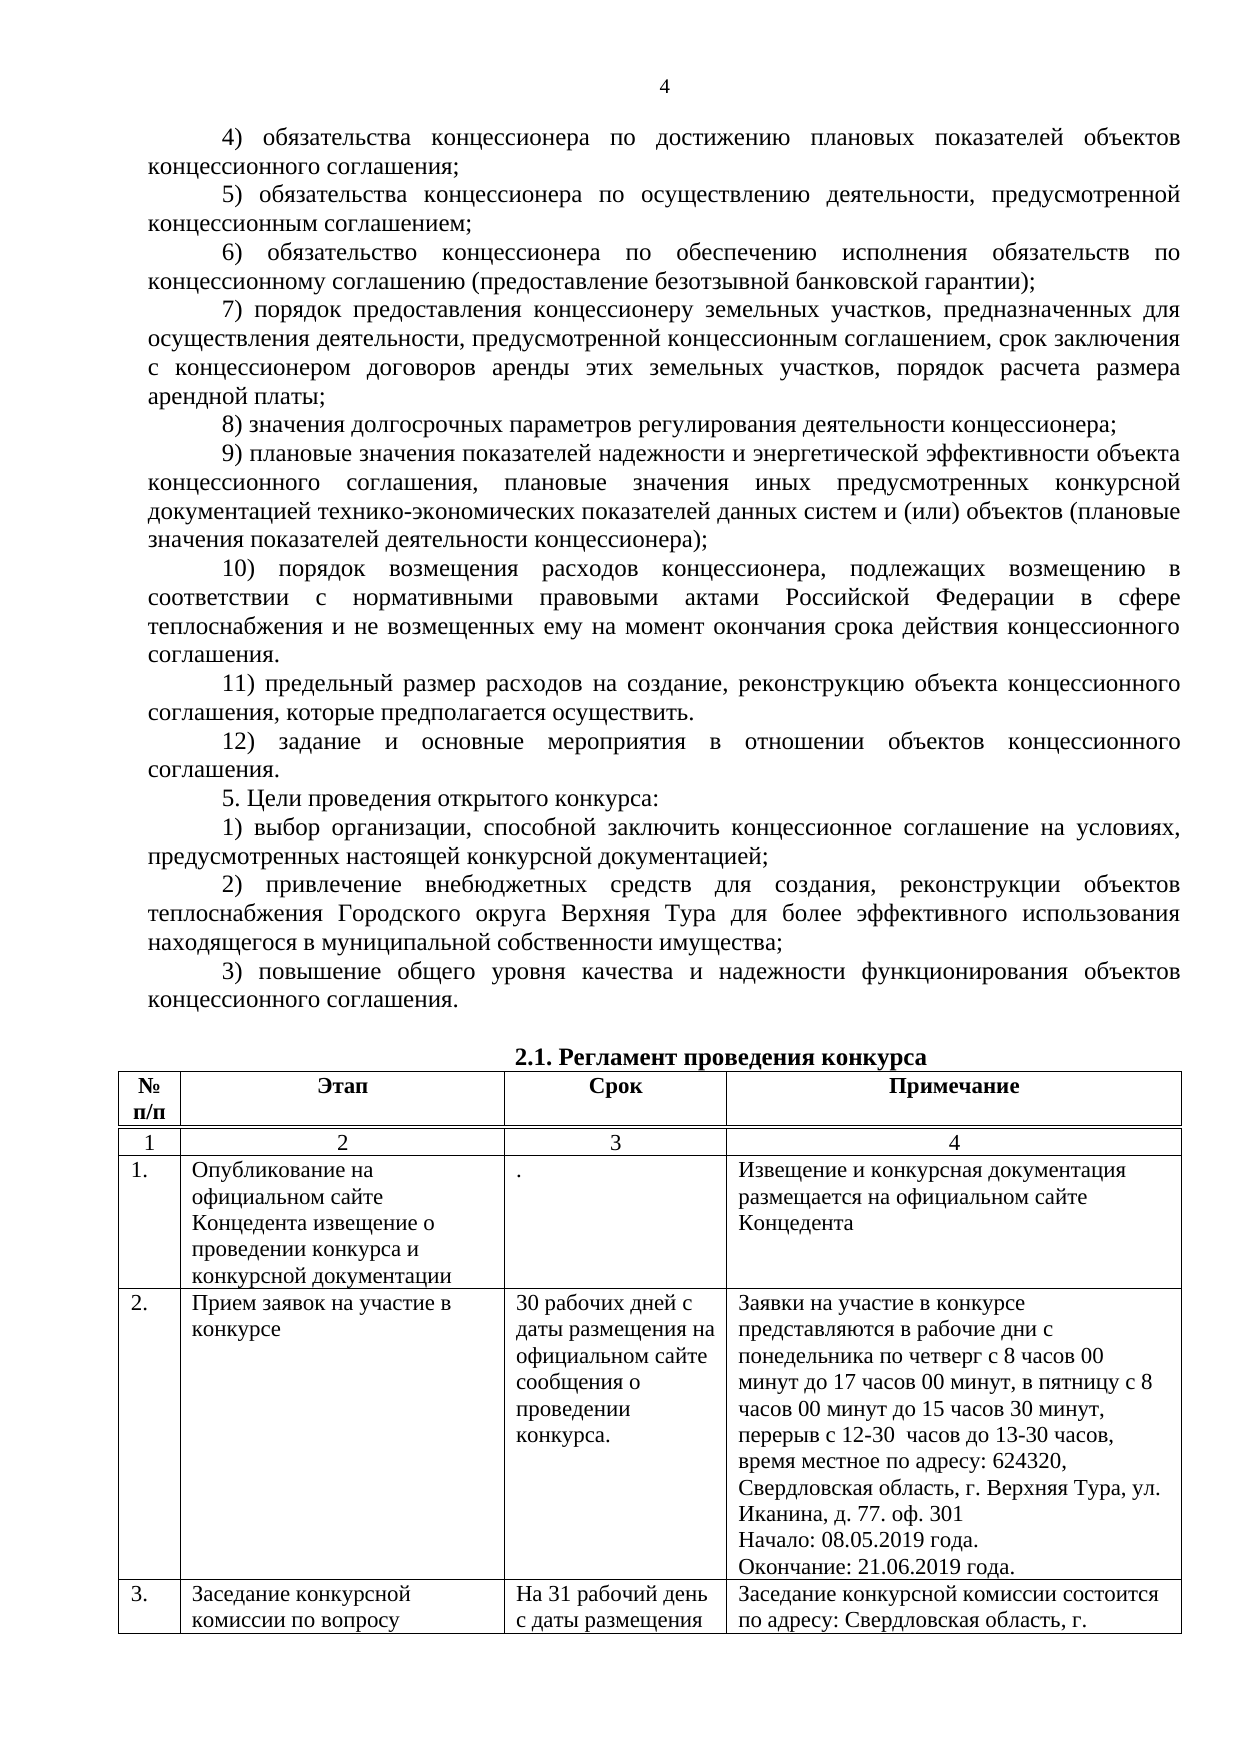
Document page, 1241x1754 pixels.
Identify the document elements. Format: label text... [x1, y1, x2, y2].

table_header № п/п [119, 1072, 180, 1124]
text 2) привлечение внебюджетных средств для создания, реконструкции объектов теплоснабжения Городского округа Верхняя Тура для более эффективного использования находящегося в муниципальной собственности имущества; [148, 869, 1181, 956]
table_cell . [505, 1156, 726, 1288]
text 6) обязательство концессионера по обеспечению исполнения обязательств по концессионному соглашению (предоставление безотзывной банковской гарантии); [148, 237, 1181, 294]
table_cell Прием заявок на участие в конкурсе [181, 1289, 504, 1579]
text 8) значения долгосрочных параметров регулирования деятельности концессионера; [148, 409, 1181, 438]
text 7) порядок предоставления концессионеру земельных участков, предназначенных для осуществления деятельности, предусмотренной концессионным соглашением, срок заключения с концессионером договоров аренды этих земельных участков, порядок расчета размера арендной платы; [148, 294, 1181, 409]
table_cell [727, 1580, 1181, 1633]
text 3) повышение общего уровня качества и надежности функционирования объектов концессионного соглашения. [148, 956, 1181, 1013]
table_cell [181, 1580, 504, 1633]
text 11) предельный размер расходов на создание, реконструкцию объекта концессионного соглашения, которые предполагается осуществить. [148, 668, 1181, 726]
text 12) задание и основные мероприятия в отношении объектов концессионного соглашения. [148, 726, 1181, 783]
text 5. Цели проведения открытого конкурса: [148, 783, 1181, 812]
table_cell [505, 1580, 726, 1633]
text 5) обязательства концессионера по осуществлению деятельности, предусмотренной концессионным соглашением; [148, 179, 1181, 237]
subtitle 2.1. Регламент проведения конкурса [260, 1042, 1181, 1071]
table_header Срок [505, 1072, 726, 1124]
table_cell [119, 1156, 180, 1288]
table_cell 30 рабочих дней с даты размещения на официальном сайте сообщения о проведении конкурса. [505, 1289, 726, 1579]
table_header 1 [119, 1129, 180, 1155]
table_cell Опубликование на официальном сайте Концедента извещение о проведении конкурса и конкурсной документации [181, 1156, 504, 1288]
text 4) обязательства концессионера по достижению плановых показателей объектов концессионного соглашения; [148, 122, 1181, 179]
table_cell [119, 1580, 180, 1633]
text 10) порядок возмещения расходов концессионера, подлежащих возмещению в соответствии с нормативными правовыми актами Российской Федерации в сфере теплоснабжения и не возмещенных ему на момент окончания срока действия концессионного соглашения. [148, 553, 1181, 668]
table_cell Извещение и конкурсная документация размещается на официальном сайте Концедента [727, 1156, 1181, 1288]
table_header 2 [181, 1129, 504, 1155]
table_header Примечание [727, 1072, 1181, 1124]
text 1) выбор организации, способной заключить концессионное соглашение на условиях, предусмотренных настоящей конкурсной документацией; [148, 812, 1181, 869]
table_header Этап [181, 1072, 504, 1124]
text 9) плановые значения показателей надежности и энергетической эффективности объекта концессионного соглашения, плановые значения иных предусмотренных конкурсной документацией технико-экономических показателей данных систем и (или) объектов (плановые значения показателей деятельности концессионера); [148, 438, 1181, 553]
table_cell [119, 1289, 180, 1579]
table_header 3 [505, 1129, 726, 1155]
table_header 4 [727, 1129, 1181, 1155]
table_cell Заявки на участие в конкурсе представляются в рабочие дни с понедельника по четверг с 8 часов 00 минут до 17 часов 00 минут, в пятницу с 8 часов 00 минут до 15 часов 30 минут, перерыв с 12-30 часов до 13-30 часов, время местное по адресу: 624320, Свердловская область, г. Верхняя Тура, ул. Иканина, д. 77. оф. 301 Начало: 08.05.2019 года. Окончание: 21.06.2019 года. [727, 1289, 1181, 1579]
